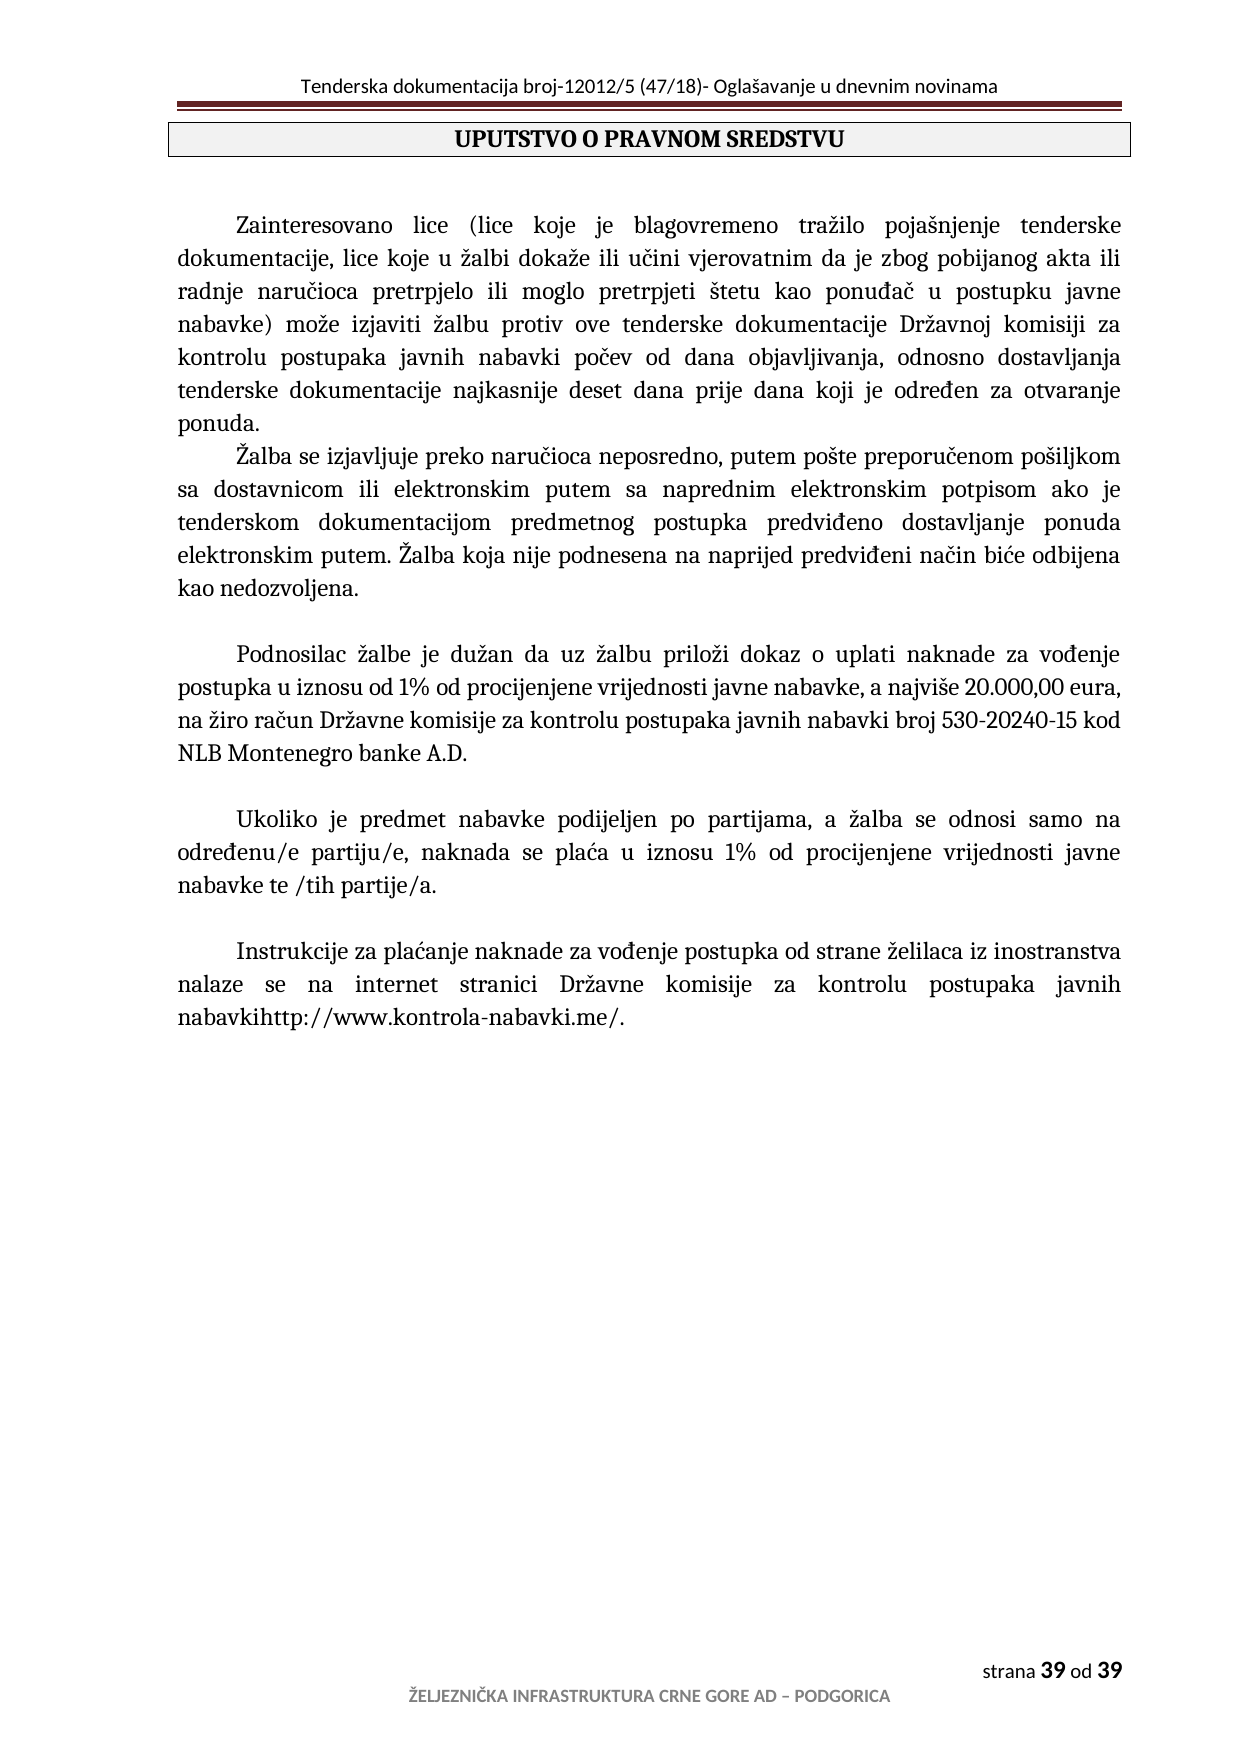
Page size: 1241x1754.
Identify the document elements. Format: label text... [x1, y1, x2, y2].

text Zainteresovano lice (lice koje je blagovremeno tražilo pojašnjenje tenderske dokumentacije, lice koje u žalbi dokaže ili učini vjerovatnim da je zbog pobijanog akta ili radnje naručioca pretrpjelo ili moglo pretrpjeti štetu kao ponuđač u postupku javne nabavke) može izjaviti žalbu protiv ove tenderske dokumentacije Državnoj komisiji za kontrolu postupaka javnih nabavki počev od dana objavljivanja, odnosno dostavljanja tenderske dokumentacije najkasnije deset dana prije dana koji je određen za otvaranje ponuda. [177, 211, 1122, 438]
text Žalba se izjavljuje preko naručioca neposredno, putem pošte preporučenom pošiljkom sa dostavnicom ili elektronskim putem sa naprednim elektronskim potpisom ako je tenderskom dokumentacijom predmetnog postupka predviđeno dostavljanje ponuda elektronskim putem. Žalba koja nije podnesena na naprijed predviđeni način biće odbijena kao nedozvoljena. [177, 442, 1122, 603]
text Podnosilac žalbe je dužan da uz žalbu priloži dokaz o uplati naknade za vođenje postupka u iznosu od 1% od procijenjene vrijednosti javne nabavke, a najviše 20.000,00 eura, na žiro račun Državne komisije za kontrolu postupaka javnih nabavki broj 530-20240-15 kod NLB Montenegro banke A.D. [177, 640, 1122, 768]
text Ukoliko je predmet nabavke podijeljen po partijama, a žalba se odnosi samo na određenu/e partiju/e, naknada se plaća u iznosu 1% od procijenjene vrijednosti javne nabavke te /tih partije/a. [177, 805, 1122, 900]
subtitle UPUTSTVO O PRAVNOM SREDSTVU [169, 123, 1130, 156]
text Instrukcije za plaćanje naknade za vođenje postupka od strane želilaca iz inostranstva nalaze se na internet stranici Državne komisije za kontrolu postupaka javnih nabavkihttp://www.kontrola-nabavki.me/. [177, 937, 1122, 1032]
